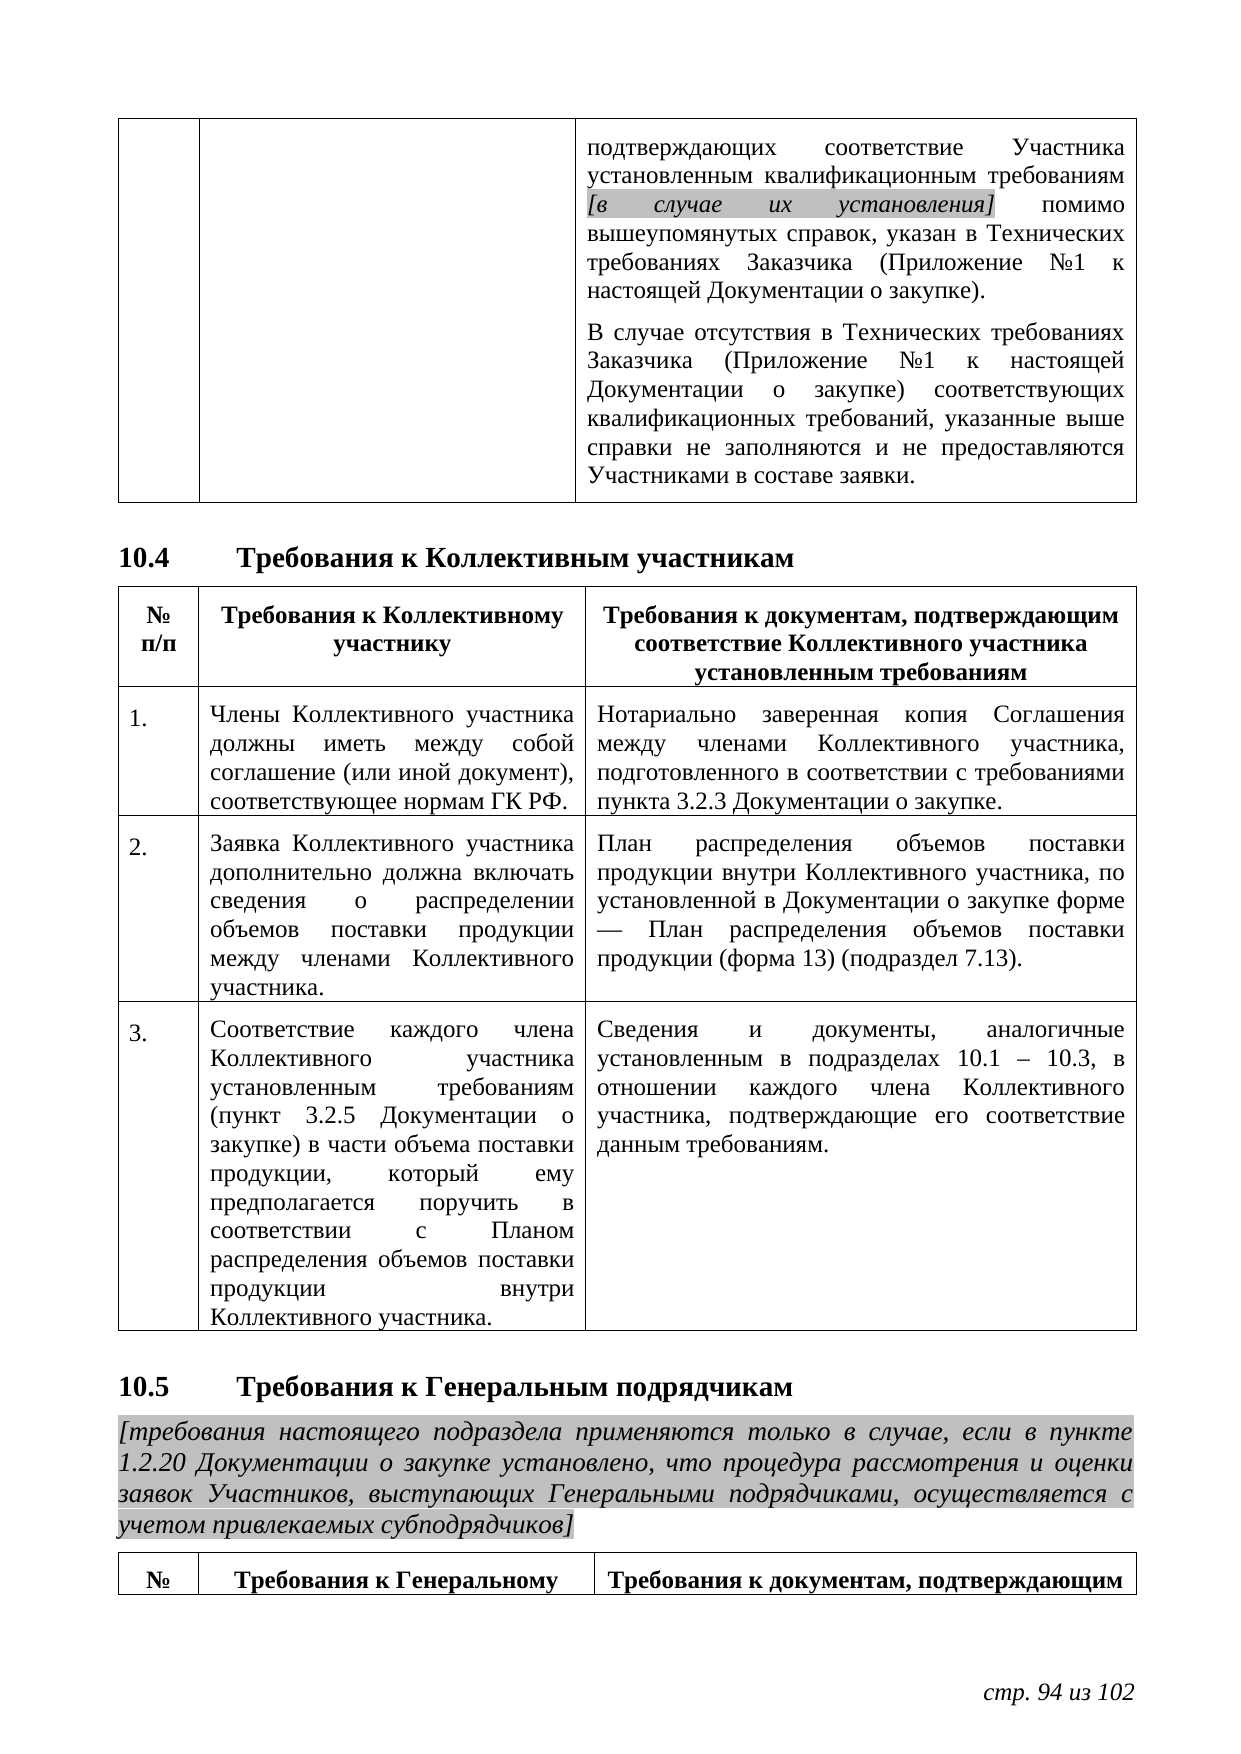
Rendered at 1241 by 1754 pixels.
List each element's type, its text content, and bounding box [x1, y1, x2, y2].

table_header № п/п [119, 587, 198, 686]
table_cell Нотариально заверенная копия Соглашения между членами Коллективного участника, подготовленного в соответствии с требованиями пункта 3.2.3 Документации о закупке. [586, 687, 1136, 814]
table_cell Заявка Коллективного участника дополнительно должна включать сведения о распределении объемов поставки продукции между членами Коллективного участника. [199, 816, 585, 1001]
table_header № п/п [119, 1553, 198, 1594]
text [требования настоящего подраздела применяются только в случае, если в пункте 1.2.20 Документации о закупке установлено, что процедура рассмотрения и оценки заявок Участников, выступающих Генеральными подрядчиками, осуществляется с учетом привлекаемых субподрядчиков] [118, 1415, 1137, 1539]
subtitle Требования к Генеральным подрядчикам [118, 1369, 1137, 1402]
subtitle Требования к Коллективным участникам [118, 540, 1137, 574]
table_cell [119, 687, 198, 814]
table_cell [119, 1002, 198, 1330]
table_cell Члены Коллективного участника должны иметь между собой соглашение (или иной документ), соответствующее нормам ГК РФ. [199, 687, 585, 814]
table_header Требования к документам, подтверждающим соответствие Коллективного участника установленным требованиям [586, 587, 1136, 686]
table_header Требования к Коллективному участнику [199, 587, 585, 686]
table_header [595, 1553, 1136, 1594]
table_cell [119, 119, 199, 502]
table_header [199, 1553, 594, 1594]
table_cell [576, 119, 1136, 502]
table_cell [200, 119, 575, 502]
table_cell План распределения объемов поставки продукции внутри Коллективного участника, по установленной в Документации о закупке форме — План распределения объемов поставки продукции (форма 13) (подраздел 7.13). [586, 816, 1136, 1001]
table_cell Сведения и документы, аналогичные установленным в подразделах 10.1 – 10.3, в отношении каждого члена Коллективного участника, подтверждающие его соответствие данным требованиям. [586, 1002, 1136, 1330]
table_cell [119, 816, 198, 1001]
table_cell Соответствие каждого члена Коллективного участника установленным требованиям (пункт 3.2.5 Документации о закупке) в части объема поставки продукции, который ему предполагается поручить в соответствии с Планом распределения объемов поставки продукции внутри Коллективного участника. [199, 1002, 585, 1330]
